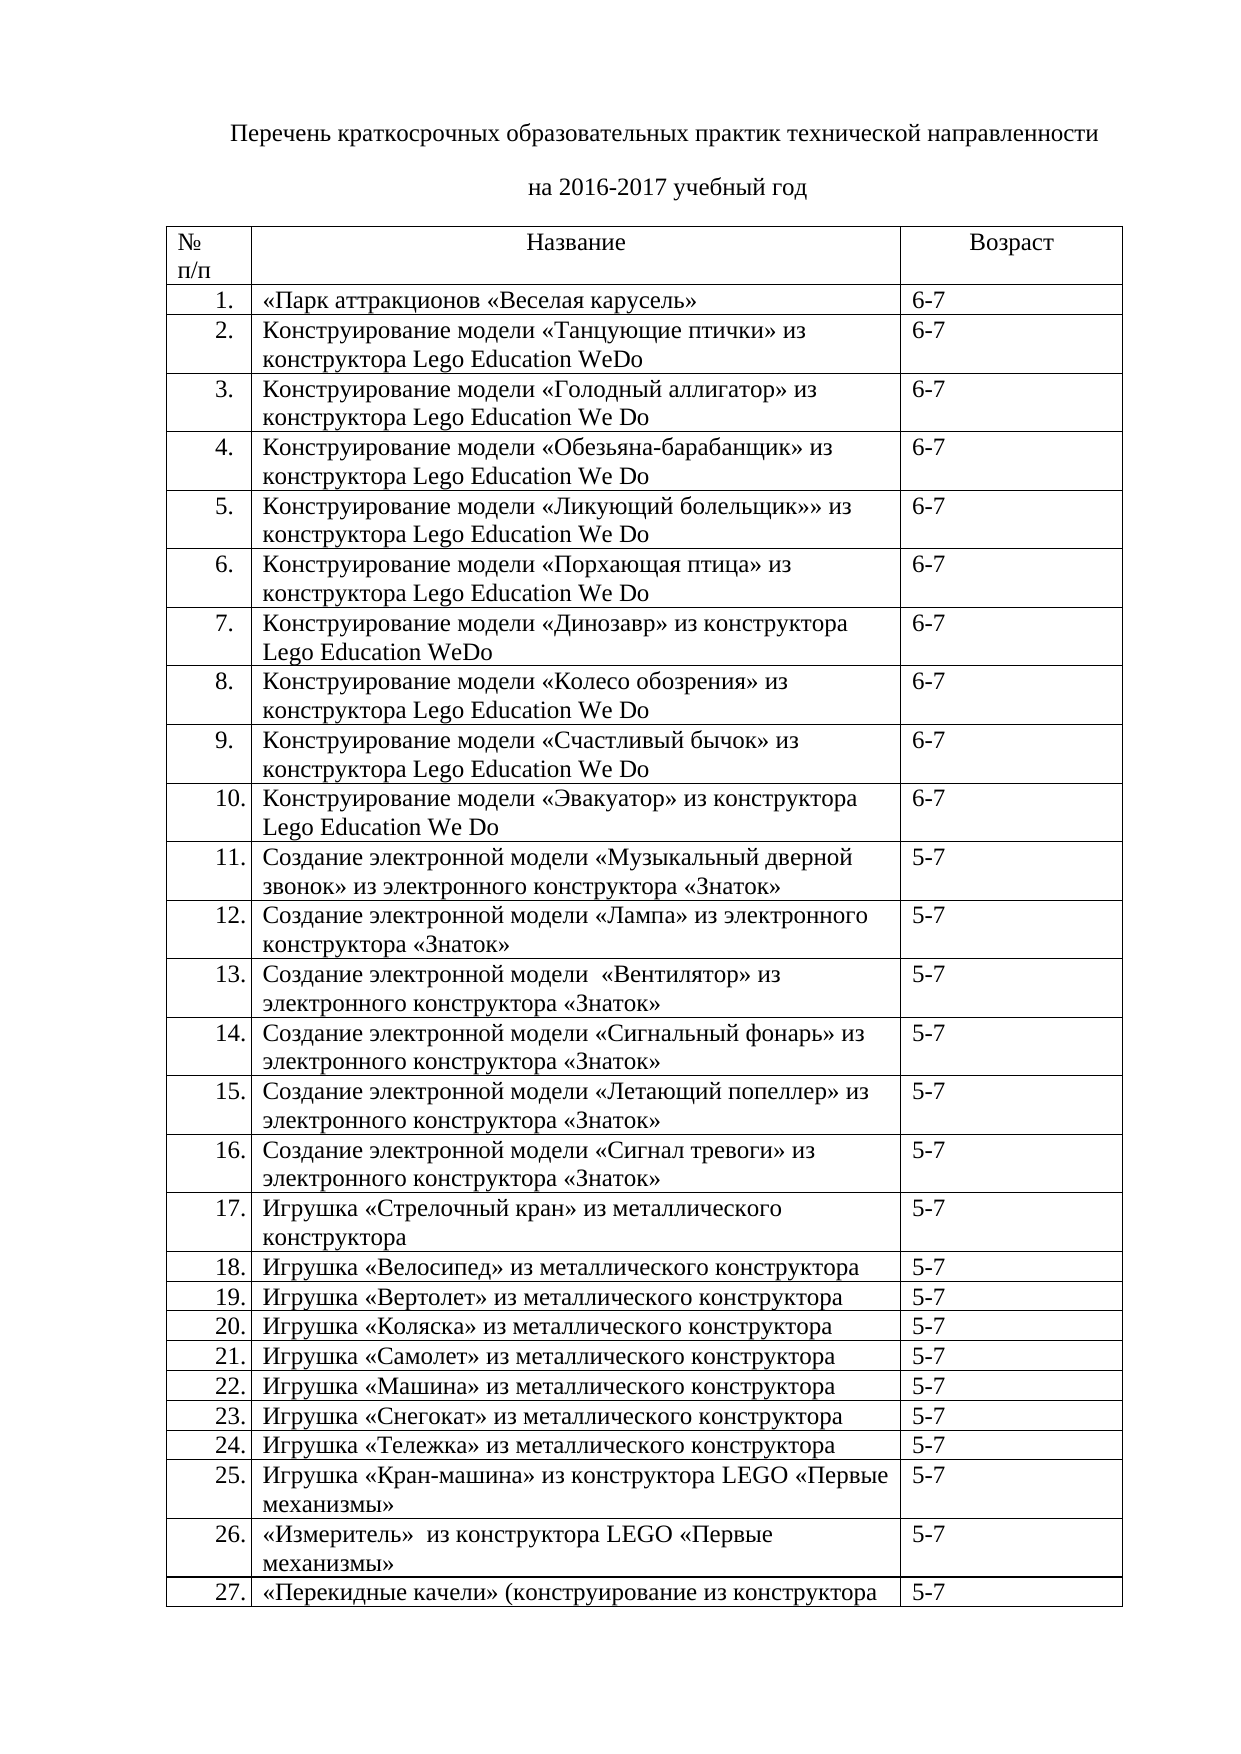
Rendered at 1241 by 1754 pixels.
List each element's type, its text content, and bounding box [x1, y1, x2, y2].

table_cell [167, 1252, 251, 1281]
table_cell [167, 725, 251, 782]
table_cell [167, 1431, 251, 1459]
table_cell [167, 549, 251, 607]
table_cell Игрушка «Самолет» из металлического конструктора [252, 1341, 900, 1370]
table_cell Создание электронной модели «Вентилятор» из электронного конструктора «Знаток» [252, 959, 900, 1017]
table_cell 5-7 [901, 1401, 1122, 1429]
table_cell Конструирование модели «Танцующие птички» из конструктора Lego Education WeDo [252, 315, 900, 373]
table_cell [167, 784, 251, 841]
table_cell [167, 1076, 251, 1134]
table_cell [167, 842, 251, 899]
table_cell 5-7 [901, 1431, 1122, 1459]
table_header Возраст [901, 227, 1122, 284]
table_cell Конструирование модели «Динозавр» из конструктора Lego Education WeDo [252, 608, 900, 665]
text на 2016-2017 учебный год [177, 172, 1152, 201]
table_cell Игрушка «Машина» из металлического конструктора [252, 1371, 900, 1400]
table_cell [167, 1193, 251, 1251]
table_cell Игрушка «Кран-машина» из конструктора LEGO «Первые механизмы» [252, 1460, 900, 1518]
table_cell 5-7 [901, 901, 1122, 958]
table_cell Игрушка «Велосипед» из металлического конструктора [252, 1252, 900, 1281]
table_cell 6-7 [901, 491, 1122, 548]
table_cell 6-7 [901, 374, 1122, 431]
table_cell [167, 608, 251, 665]
table_cell Конструирование модели «Колесо обозрения» из конструктора Lego Education We Do [252, 666, 900, 724]
table_cell [167, 1341, 251, 1370]
table_cell 6-7 [901, 784, 1122, 841]
table_cell Конструирование модели «Эвакуатор» из конструктора Lego Education We Do [252, 784, 900, 841]
table_cell 6-7 [901, 666, 1122, 724]
table_cell Игрушка «Вертолет» из металлического конструктора [252, 1282, 900, 1310]
text Перечень краткосрочных образовательных практик технической направленности [177, 118, 1152, 147]
table_cell 5-7 [901, 1371, 1122, 1400]
table_cell 5-7 [901, 1519, 1122, 1576]
table_cell Создание электронной модели «Сигнал тревоги» из электронного конструктора «Знаток» [252, 1135, 900, 1192]
table_cell «Измеритель» из конструктора LEGO «Первые механизмы» [252, 1519, 900, 1576]
table_cell 5-7 [901, 842, 1122, 899]
table_cell 5-7 [901, 1018, 1122, 1075]
table_cell Создание электронной модели «Летающий попеллер» из электронного конструктора «Знаток» [252, 1076, 900, 1134]
table_cell Игрушка «Тележка» из металлического конструктора [252, 1431, 900, 1459]
table_cell «Парк аттракционов «Веселая карусель» [252, 285, 900, 314]
table_cell 5-7 [901, 1311, 1122, 1340]
table_cell 5-7 [901, 1578, 1122, 1606]
table_cell 5-7 [901, 1282, 1122, 1310]
table_cell 6-7 [901, 549, 1122, 607]
table_cell Создание электронной модели «Лампа» из электронного конструктора «Знаток» [252, 901, 900, 958]
table_cell Конструирование модели «Порхающая птица» из конструктора Lego Education We Do [252, 549, 900, 607]
table_cell [167, 1135, 251, 1192]
table_cell 6-7 [901, 285, 1122, 314]
table_cell Конструирование модели «Обезьяна-барабанщик» из конструктора Lego Education We Do [252, 432, 900, 490]
table_cell [167, 666, 251, 724]
table_cell Создание электронной модели «Музыкальный дверной звонок» из электронного конструктора «Знаток» [252, 842, 900, 899]
table_cell 6-7 [901, 315, 1122, 373]
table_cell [252, 1578, 900, 1606]
table_cell 5-7 [901, 1460, 1122, 1518]
table_cell 6-7 [901, 725, 1122, 782]
table_cell Конструирование модели «Голодный аллигатор» из конструктора Lego Education We Do [252, 374, 900, 431]
table_cell [167, 1401, 251, 1429]
table_cell [167, 1371, 251, 1400]
table_cell [167, 1578, 251, 1606]
table_cell [167, 1519, 251, 1576]
table_cell Конструирование модели «Ликующий болельщик»» из конструктора Lego Education We Do [252, 491, 900, 548]
table_cell [167, 315, 251, 373]
table_cell [167, 374, 251, 431]
table_cell [167, 1460, 251, 1518]
table_cell [167, 1311, 251, 1340]
table_cell 5-7 [901, 1252, 1122, 1281]
table_cell [167, 901, 251, 958]
table_cell [167, 959, 251, 1017]
table_cell [167, 432, 251, 490]
table_cell Игрушка «Стрелочный кран» из металлического конструктора [252, 1193, 900, 1251]
table_cell 5-7 [901, 1076, 1122, 1134]
table_cell Создание электронной модели «Сигнальный фонарь» из электронного конструктора «Знаток» [252, 1018, 900, 1075]
table_cell 5-7 [901, 1135, 1122, 1192]
table_cell [167, 1282, 251, 1310]
table_cell 6-7 [901, 608, 1122, 665]
table_cell Игрушка «Коляска» из металлического конструктора [252, 1311, 900, 1340]
table_cell [167, 285, 251, 314]
table_cell 5-7 [901, 959, 1122, 1017]
table_cell Игрушка «Снегокат» из металлического конструктора [252, 1401, 900, 1429]
table_cell 6-7 [901, 432, 1122, 490]
table_cell Конструирование модели «Счастливый бычок» из конструктора Lego Education We Do [252, 725, 900, 782]
table_cell [167, 491, 251, 548]
table_header № п/п [167, 227, 251, 284]
table_cell 5-7 [901, 1193, 1122, 1251]
table_cell 5-7 [901, 1341, 1122, 1370]
table_header Название [252, 227, 900, 284]
table_cell [167, 1018, 251, 1075]
